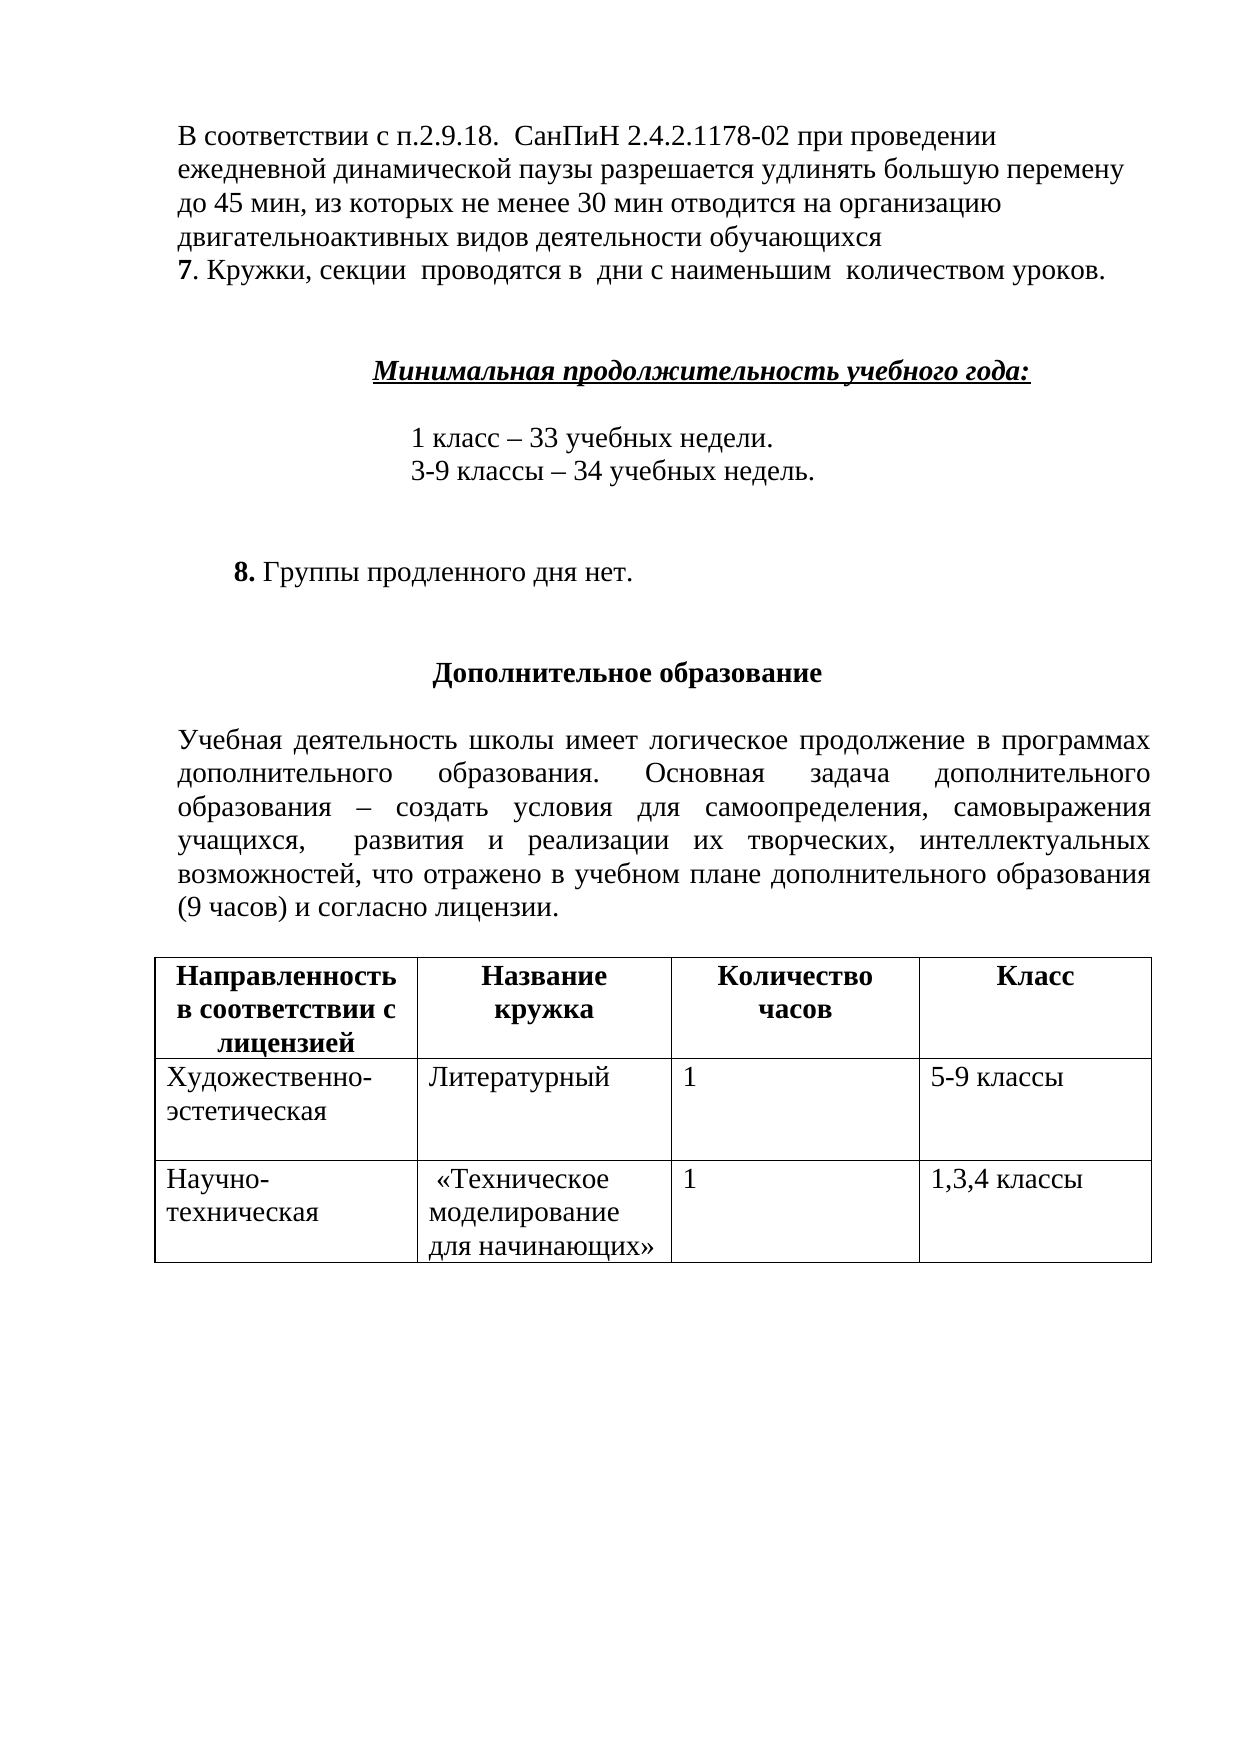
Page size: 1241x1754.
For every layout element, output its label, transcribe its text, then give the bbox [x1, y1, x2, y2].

text 7. Кружки, секции проводятся в дни с наименьшим количеством уроков. [177, 252, 1152, 286]
table_cell Литературный [418, 1059, 671, 1160]
text 8. Группы продленного дня нет. [177, 554, 1152, 588]
table_header Название кружка [418, 958, 671, 1058]
table_cell 1,3,4 классы [920, 1161, 1151, 1262]
table_cell 1 [672, 1059, 919, 1160]
table_cell 1 [672, 1161, 919, 1262]
text Дополнительное образование [177, 655, 1152, 688]
table_cell «Техническое моделирование для начинающих» [418, 1161, 671, 1262]
table_cell Художественно-эстетическая [156, 1059, 417, 1160]
text Минимальная продолжительность учебного года: [177, 353, 1152, 386]
table_cell Научно-техническая [156, 1161, 417, 1262]
table_header Количество часов [672, 958, 919, 1058]
table_cell 5-9 классы [920, 1059, 1151, 1160]
text Учебная деятельность школы имеет логическое продолжение в программах дополнительного образования. Основная задача дополнительного образования – создать условия для самоопределения, самовыражения учащихся, развития и реализации их творческих, интеллектуальных возможностей, что отражено в учебном плане дополнительного образования (9 часов) и согласно лицензии. [177, 722, 1152, 923]
table_header Класс [920, 958, 1151, 1058]
text В соответствии с п.2.9.18. СанПиН 2.4.2.1178-02 при проведении ежедневной динамической паузы разрешается удлинять большую перемену до 45 мин, из которых не менее 30 мин отводится на организацию двигательноактивных видов деятельности обучающихся [177, 118, 1152, 252]
table_header Направленность в соответствии с лицензией [156, 958, 417, 1058]
text 3-9 классы – 34 учебных недель. [177, 453, 1152, 487]
text 1 класс – 33 учебных недели. [177, 420, 1152, 453]
